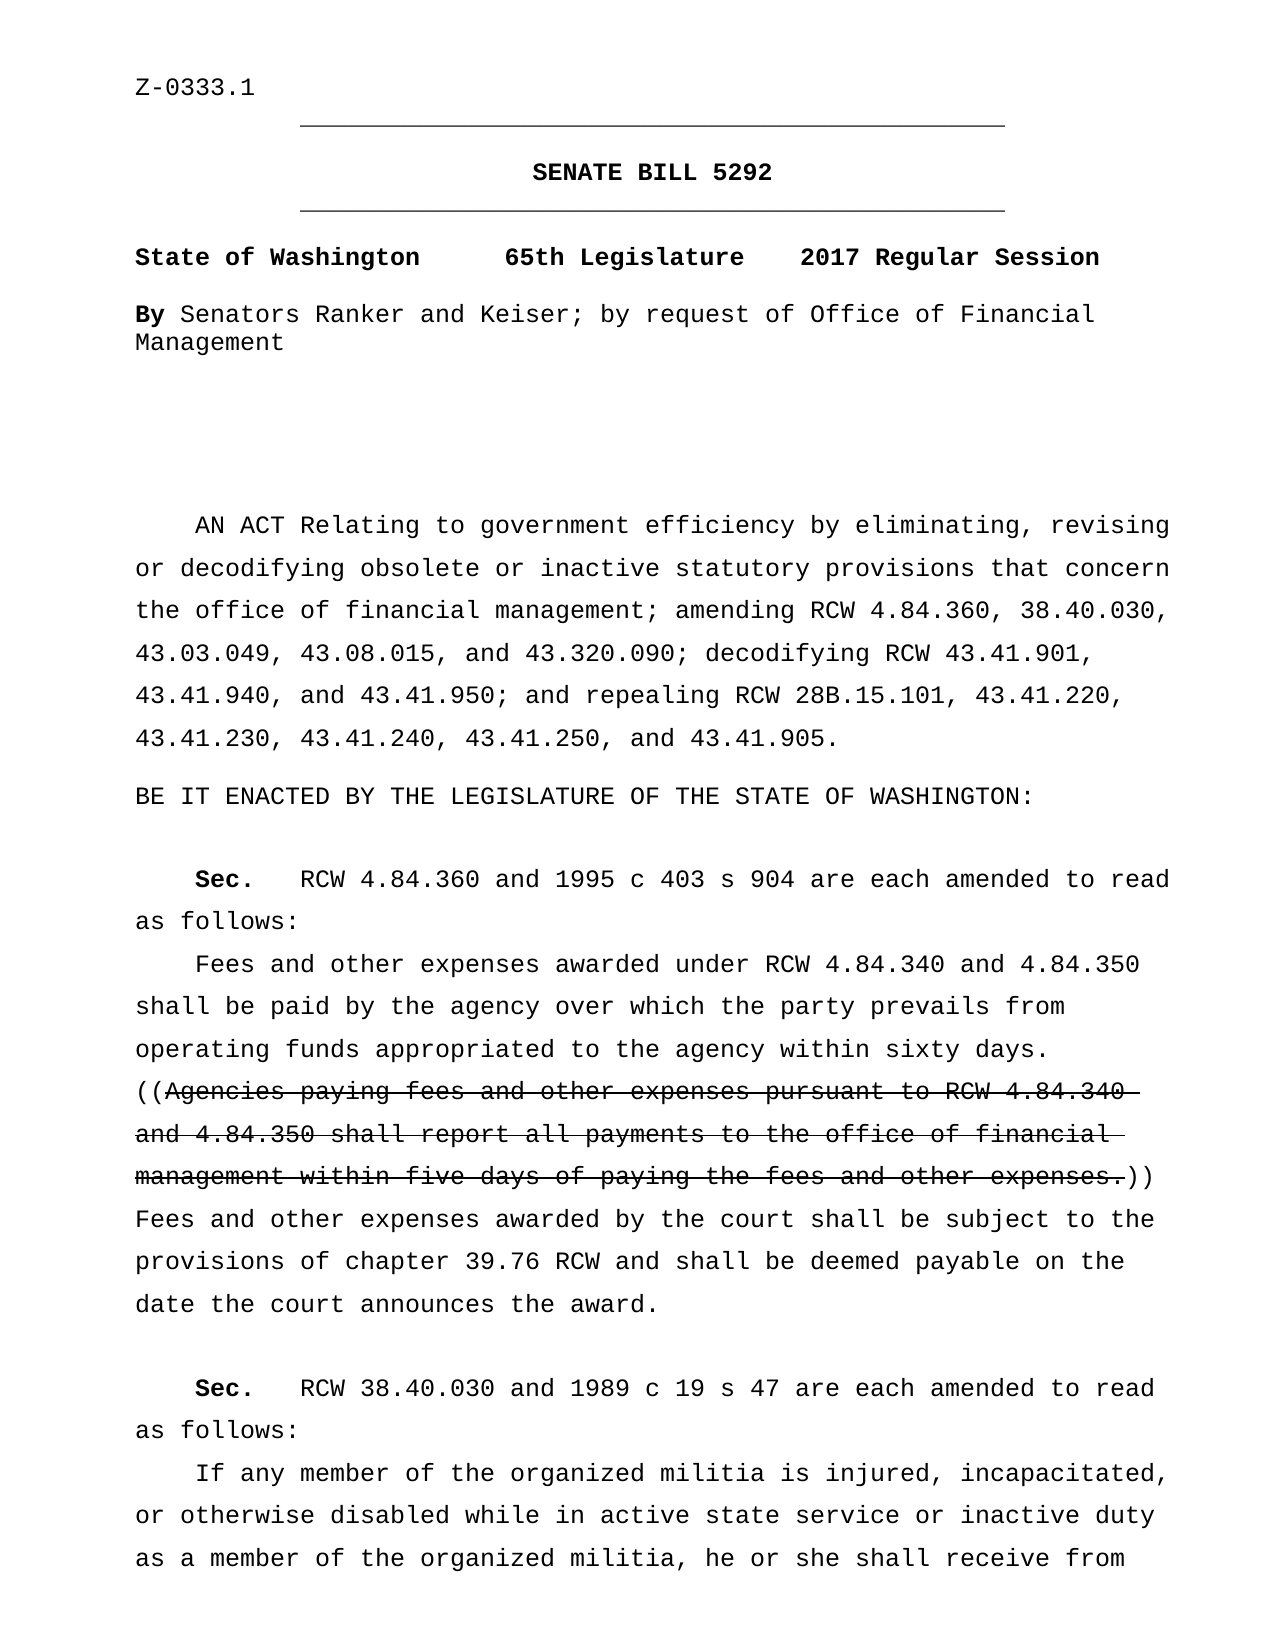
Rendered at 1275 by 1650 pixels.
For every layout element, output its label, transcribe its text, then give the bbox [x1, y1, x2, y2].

text Sec. RCW 4.84.360 and 1995 c 403 s 904 are each amended to read as follows: [135, 853, 1170, 938]
text AN ACT Relating to government efficiency by eliminating, revising or decodifying obsolete or inactive statutory provisions that concern the office of financial management; amending RCW 4.84.360, 38.40.030, 43.03.049, 43.08.015, and 43.320.090; decodifying RCW 43.41.901, 43.41.940, and 43.41.950; and repealing RCW 28B.15.101, 43.41.220, 43.41.230, 43.41.240, 43.41.250, and 43.41.905. [135, 500, 1170, 755]
text State of Washington 65th Legislature 2017 Regular Session [135, 245, 1170, 273]
text Fees and other expenses awarded under RCW 4.84.340 and 4.84.350 shall be paid by the agency over which the party prevails from operating funds appropriated to the agency within sixty days. ((Agencies paying fees and other expenses pursuant to RCW 4.84.340 and 4.84.350 shall report all payments to the office of financial management within five days of paying the fees and other expenses.)) Fees and other expenses awarded by the court shall be subject to the provisions of chapter 39.76 RCW and shall be deemed payable on the date the court announces the award. [135, 938, 1170, 1321]
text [135, 1447, 1170, 1575]
text Sec. RCW 38.40.030 and 1989 c 19 s 47 are each amended to read as follows: [135, 1362, 1170, 1447]
text _______________________________________________ [135, 188, 1170, 217]
text BE IT ENACTED BY THE LEGISLATURE OF THE STATE OF WASHINGTON: [135, 783, 1170, 812]
text SENATE BILL 5292 [135, 160, 1170, 188]
text Z-0333.1 [135, 75, 1170, 103]
text _______________________________________________ [135, 103, 1170, 132]
text By Senators Ranker and Keiser; by request of Office of Financial Management [135, 302, 1170, 358]
